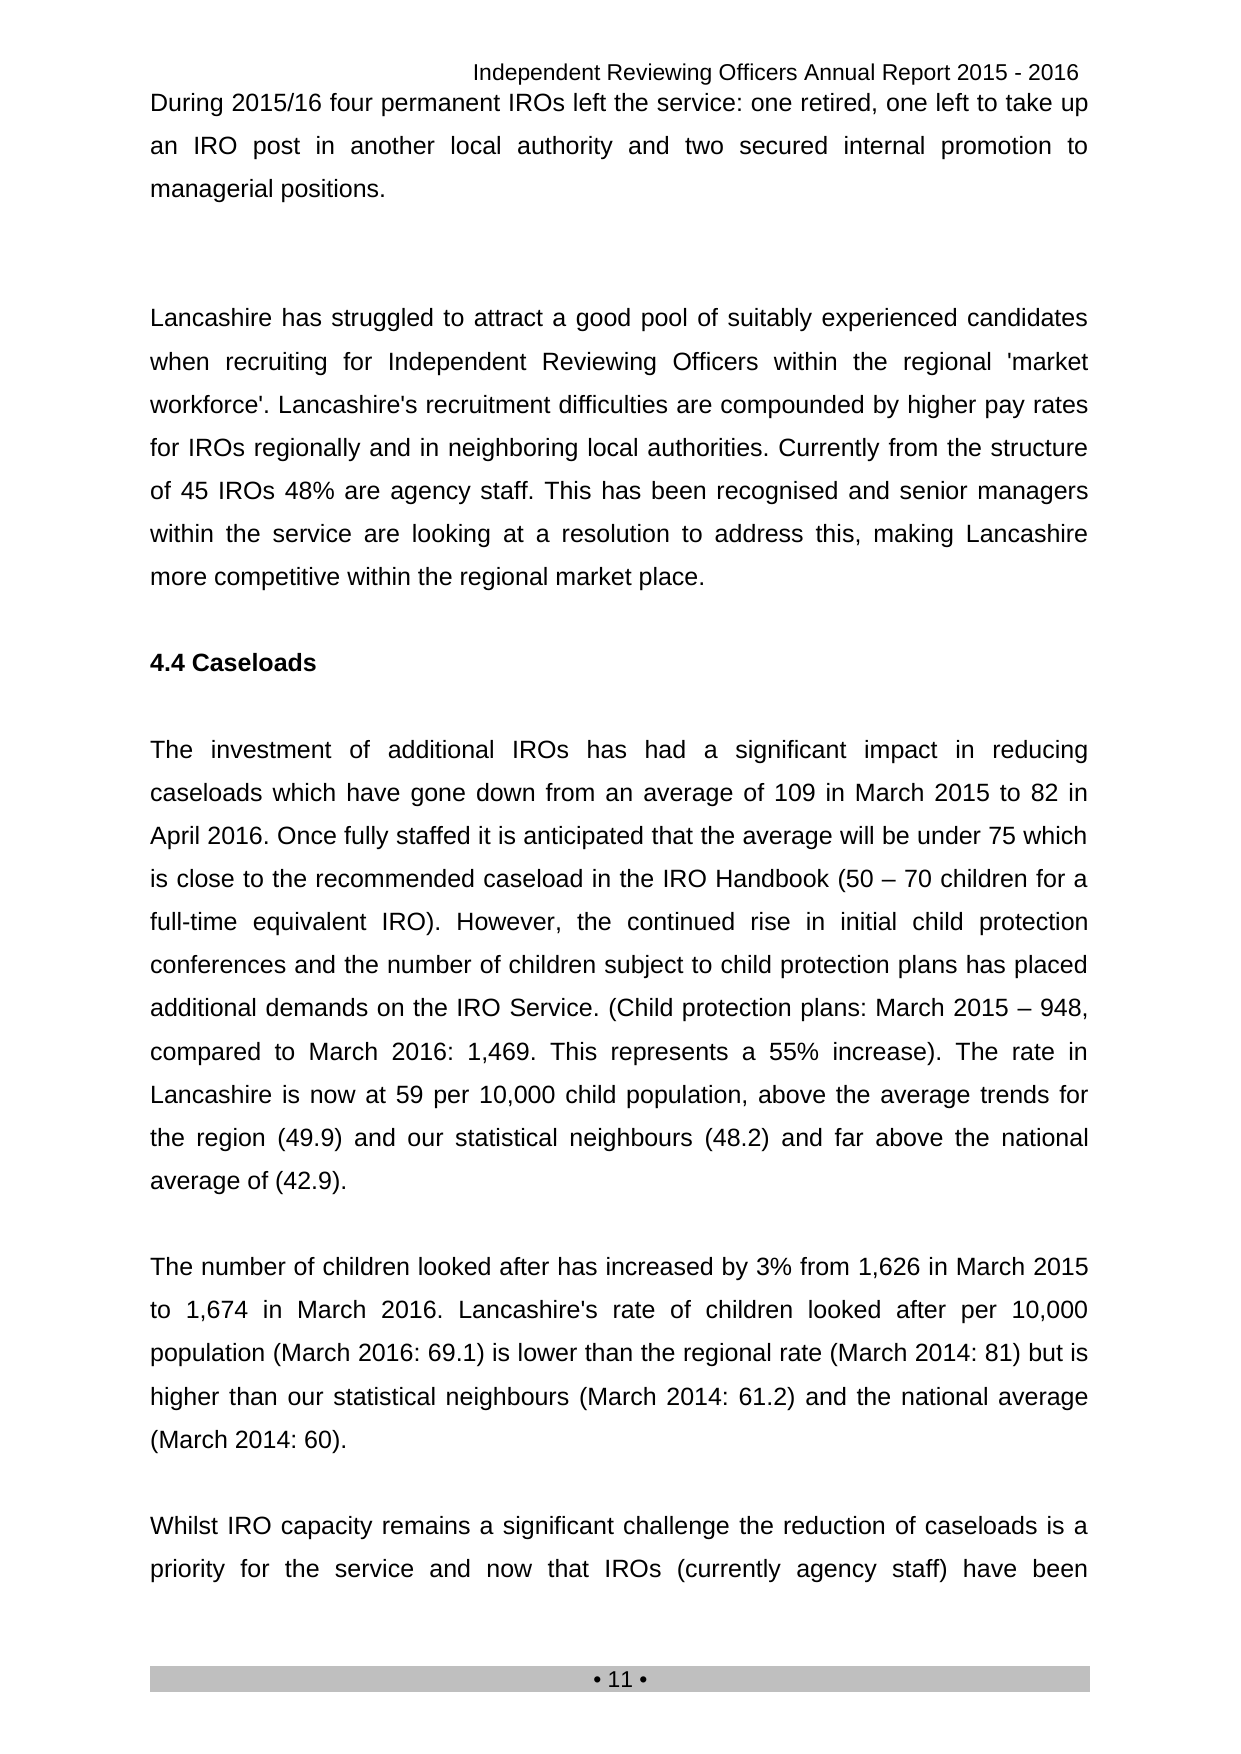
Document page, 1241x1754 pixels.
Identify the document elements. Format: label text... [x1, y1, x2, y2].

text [150, 88, 1090, 203]
text Lancashire has struggled to attract a good pool of suitably experienced candidates when recruiting for Independent Reviewing Officers within the regional 'market workforce'. Lancashire's recruitment difficulties are compounded by higher pay rates for IROs regionally and in neighboring local authorities. Currently from the structure of 45 IROs 48% are agency staff. This has been recognised and senior managers within the service are looking at a resolution to address this, making Lancashire more competitive within the regional market place. [150, 303, 1090, 591]
text 4.4 Caseloads [150, 648, 1090, 677]
text The investment of additional IROs has had a significant impact in reducing caseloads which have gone down from an average of 109 in March 2015 to 82 in April 2016. Once fully staffed it is anticipated that the average will be under 75 which is close to the recommended caseload in the IRO Handbook (50 – 70 children for a full-time equivalent IRO). However, the continued rise in initial child protection conferences and the number of children subject to child protection plans has placed additional demands on the IRO Service. (Child protection plans: March 2015 – 948, compared to March 2016: 1,469. This represents a 55% increase). The rate in Lancashire is now at 59 per 10,000 child population, above the average trends for the region (49.9) and our statistical neighbours (48.2) and far above the national average of (42.9). [150, 735, 1090, 1195]
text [150, 1511, 1090, 1583]
text The number of children looked after has increased by 3% from 1,626 in March 2015 to 1,674 in March 2016. Lancashire's rate of children looked after per 10,000 population (March 2016: 69.1) is lower than the regional rate (March 2014: 81) but is higher than our statistical neighbours (March 2014: 61.2) and the national average (March 2014: 60). [150, 1252, 1090, 1453]
